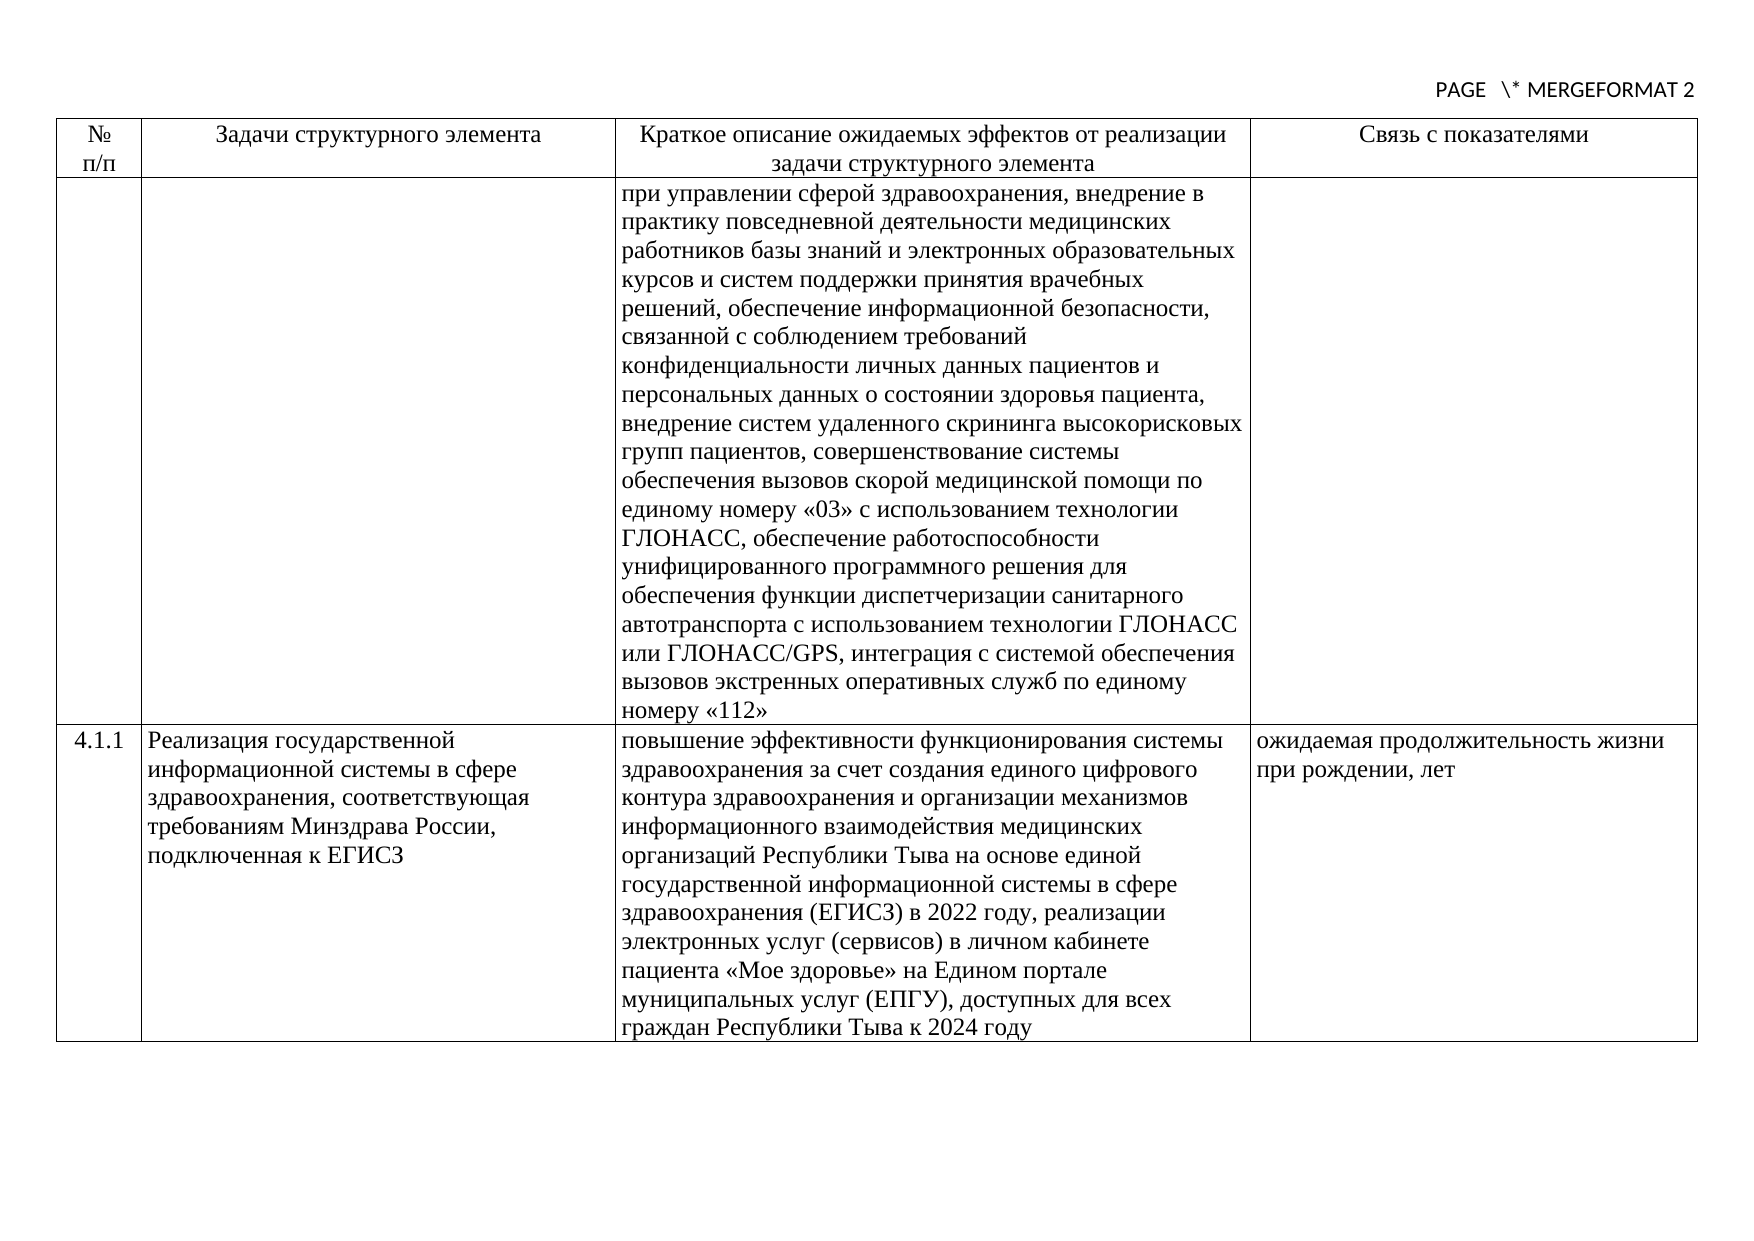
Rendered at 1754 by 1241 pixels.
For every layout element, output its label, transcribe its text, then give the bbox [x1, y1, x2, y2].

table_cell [1251, 178, 1697, 724]
table_header Задачи структурного элемента [142, 119, 615, 177]
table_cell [616, 178, 1250, 724]
table_header Краткое описание ожидаемых эффектов от реализации задачи структурного элемента [616, 119, 1250, 177]
table_cell повышение эффективности функционирования системы здравоохранения за счет создания единого цифрового контура здравоохранения и организации механизмов информационного взаимодействия медицинских организаций Республики Тыва на основе единой государственной информационной системы в сфере здравоохранения (ЕГИСЗ) в 2022 году, реализации электронных услуг (сервисов) в личном кабинете пациента «Мое здоровье» на Едином портале муниципальных услуг (ЕПГУ), доступных для всех граждан Республики Тыва к 2024 году [616, 725, 1250, 1041]
table_header Связь с показателями [1251, 119, 1697, 177]
table_cell 4.1.1 [57, 725, 141, 1041]
table_header № п/п [57, 119, 141, 177]
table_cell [142, 178, 615, 724]
table_cell Реализация государственной информационной системы в сфере здравоохранения, соответствующая требованиям Минздрава России, подключенная к ЕГИСЗ [142, 725, 615, 1041]
table_cell ожидаемая продолжительность жизни при рождении, лет [1251, 725, 1697, 1041]
table_cell [57, 178, 141, 724]
